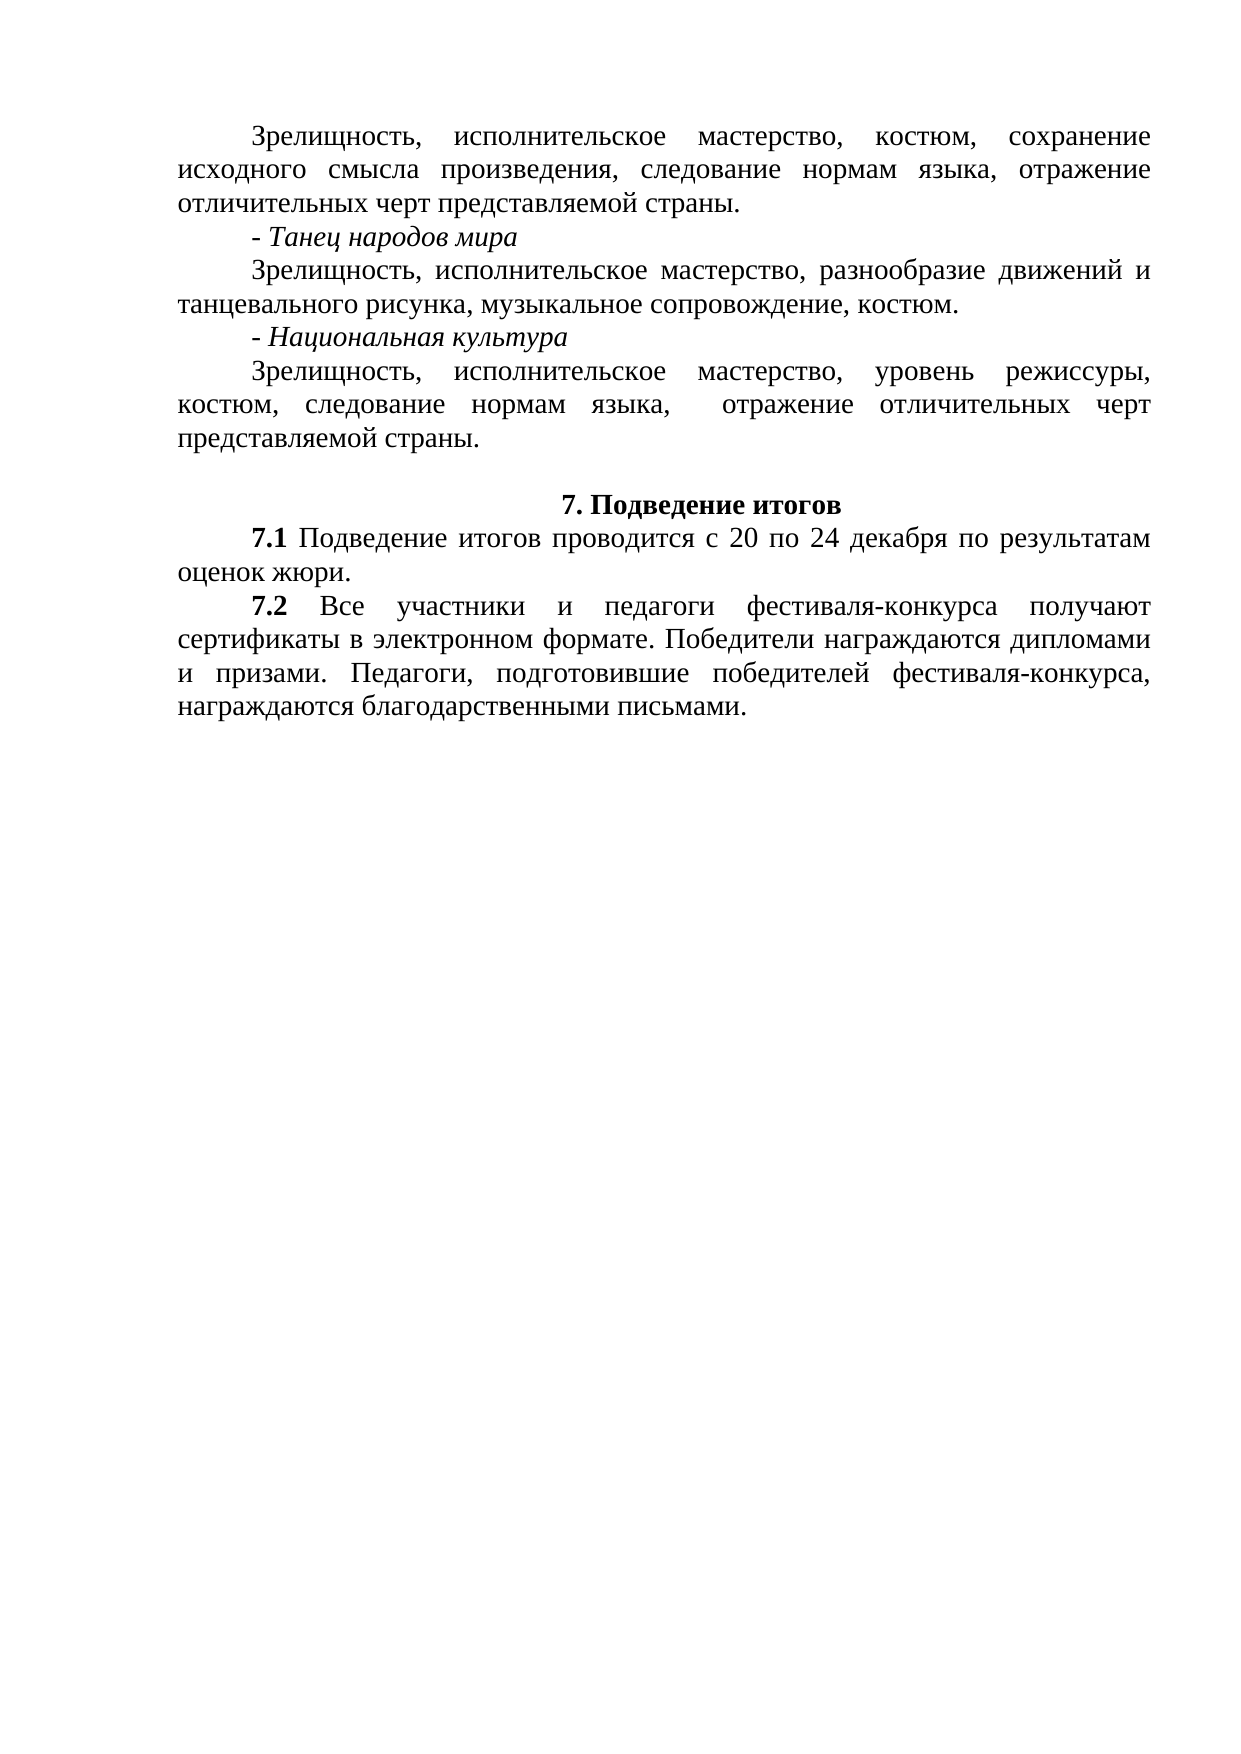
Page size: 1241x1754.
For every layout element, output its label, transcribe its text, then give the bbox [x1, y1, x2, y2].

text - Национальная культура [177, 319, 1152, 353]
text Зрелищность, исполнительское мастерство, костюм, сохранение исходного смысла произведения, следование нормам языка, отражение отличительных черт представляемой страны. [177, 118, 1152, 219]
text - Танец народов мира [177, 219, 1152, 252]
text Зрелищность, исполнительское мастерство, разнообразие движений и танцевального рисунка, музыкальное сопровождение, костюм. [177, 252, 1152, 319]
text 7. Подведение итогов [177, 487, 1152, 521]
text 7.2 Все участники и педагоги фестиваля-конкурса получают сертификаты в электронном формате. Победители награждаются дипломами и призами. Педагоги, подготовившие победителей фестиваля-конкурса, награждаются благодарственными письмами. [177, 588, 1152, 722]
text 7.1 Подведение итогов проводится с 20 по 24 декабря по результатам оценок жюри. [177, 521, 1152, 588]
text Зрелищность, исполнительское мастерство, уровень режиссуры, костюм, следование нормам языка, отражение отличительных черт представляемой страны. [177, 353, 1152, 453]
